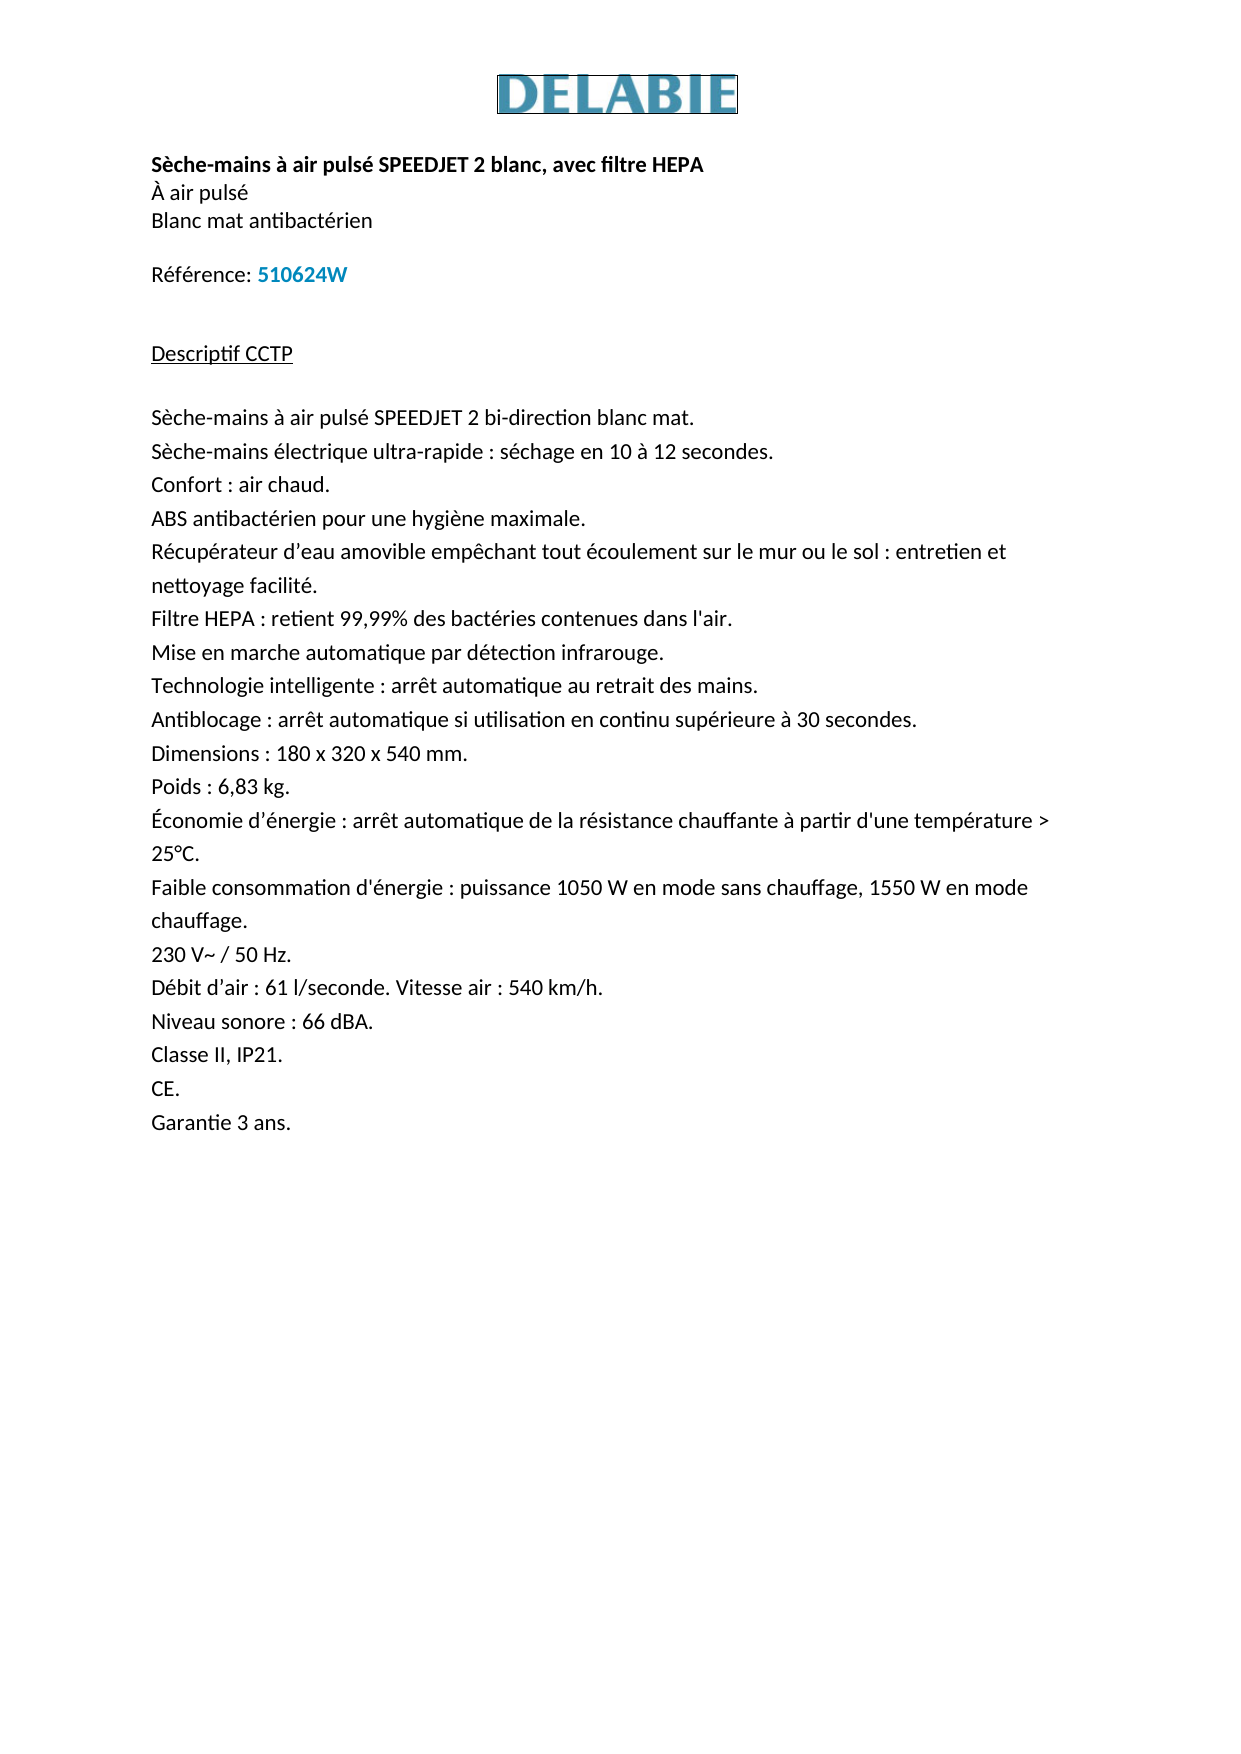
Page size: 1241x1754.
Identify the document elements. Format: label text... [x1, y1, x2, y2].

text Dimensions : 180 x 320 x 540 mm. [151, 739, 1084, 767]
text Antiblocage : arrêt automatique si utilisation en continu supérieure à 30 secondes. [151, 705, 1084, 733]
text Technologie intelligente : arrêt automatique au retrait des mains. [151, 672, 1084, 700]
text Niveau sonore : 66 dBA. [151, 1007, 1084, 1035]
text Confort : air chaud. [151, 470, 1084, 498]
text Mise en marche automatique par détection infrarouge. [151, 638, 1084, 666]
text Économie d’énergie : arrêt automatique de la résistance chauffante à partir d'une température > 25°C. [151, 806, 1084, 867]
text Sèche-mains à air pulsé SPEEDJET 2 bi-direction blanc mat. [151, 403, 1084, 431]
picture [498, 76, 737, 113]
text Garantie 3 ans. [151, 1108, 1084, 1136]
text 230 V~ / 50 Hz. [151, 940, 1084, 968]
text Filtre HEPA : retient 99,99% des bactéries contenues dans l'air. [151, 604, 1084, 633]
text À air pulsé [151, 178, 1084, 206]
text Sèche-mains électrique ultra-rapide : séchage en 10 à 12 secondes. [151, 437, 1084, 465]
text Descriptif CCTP [151, 339, 1084, 367]
text Poids : 6,83 kg. [151, 772, 1084, 800]
text Classe II, IP21. [151, 1041, 1084, 1069]
text ABS antibactérien pour une hygiène maximale. [151, 504, 1084, 532]
text Débit d’air : 61 l/seconde. Vitesse air : 540 km/h. [151, 973, 1084, 1002]
text Référence: 510624W [151, 260, 1084, 288]
text Sèche-mains à air pulsé SPEEDJET 2 blanc, avec filtre HEPA [151, 150, 1084, 178]
text Blanc mat antibactérien [151, 206, 1084, 234]
text Faible consommation d'énergie : puissance 1050 W en mode sans chauffage, 1550 W en mode chauffage. [151, 873, 1084, 934]
text CE. [151, 1074, 1084, 1102]
text Récupérateur d’eau amovible empêchant tout écoulement sur le mur ou le sol : entretien et nettoyage facilité. [151, 537, 1084, 599]
